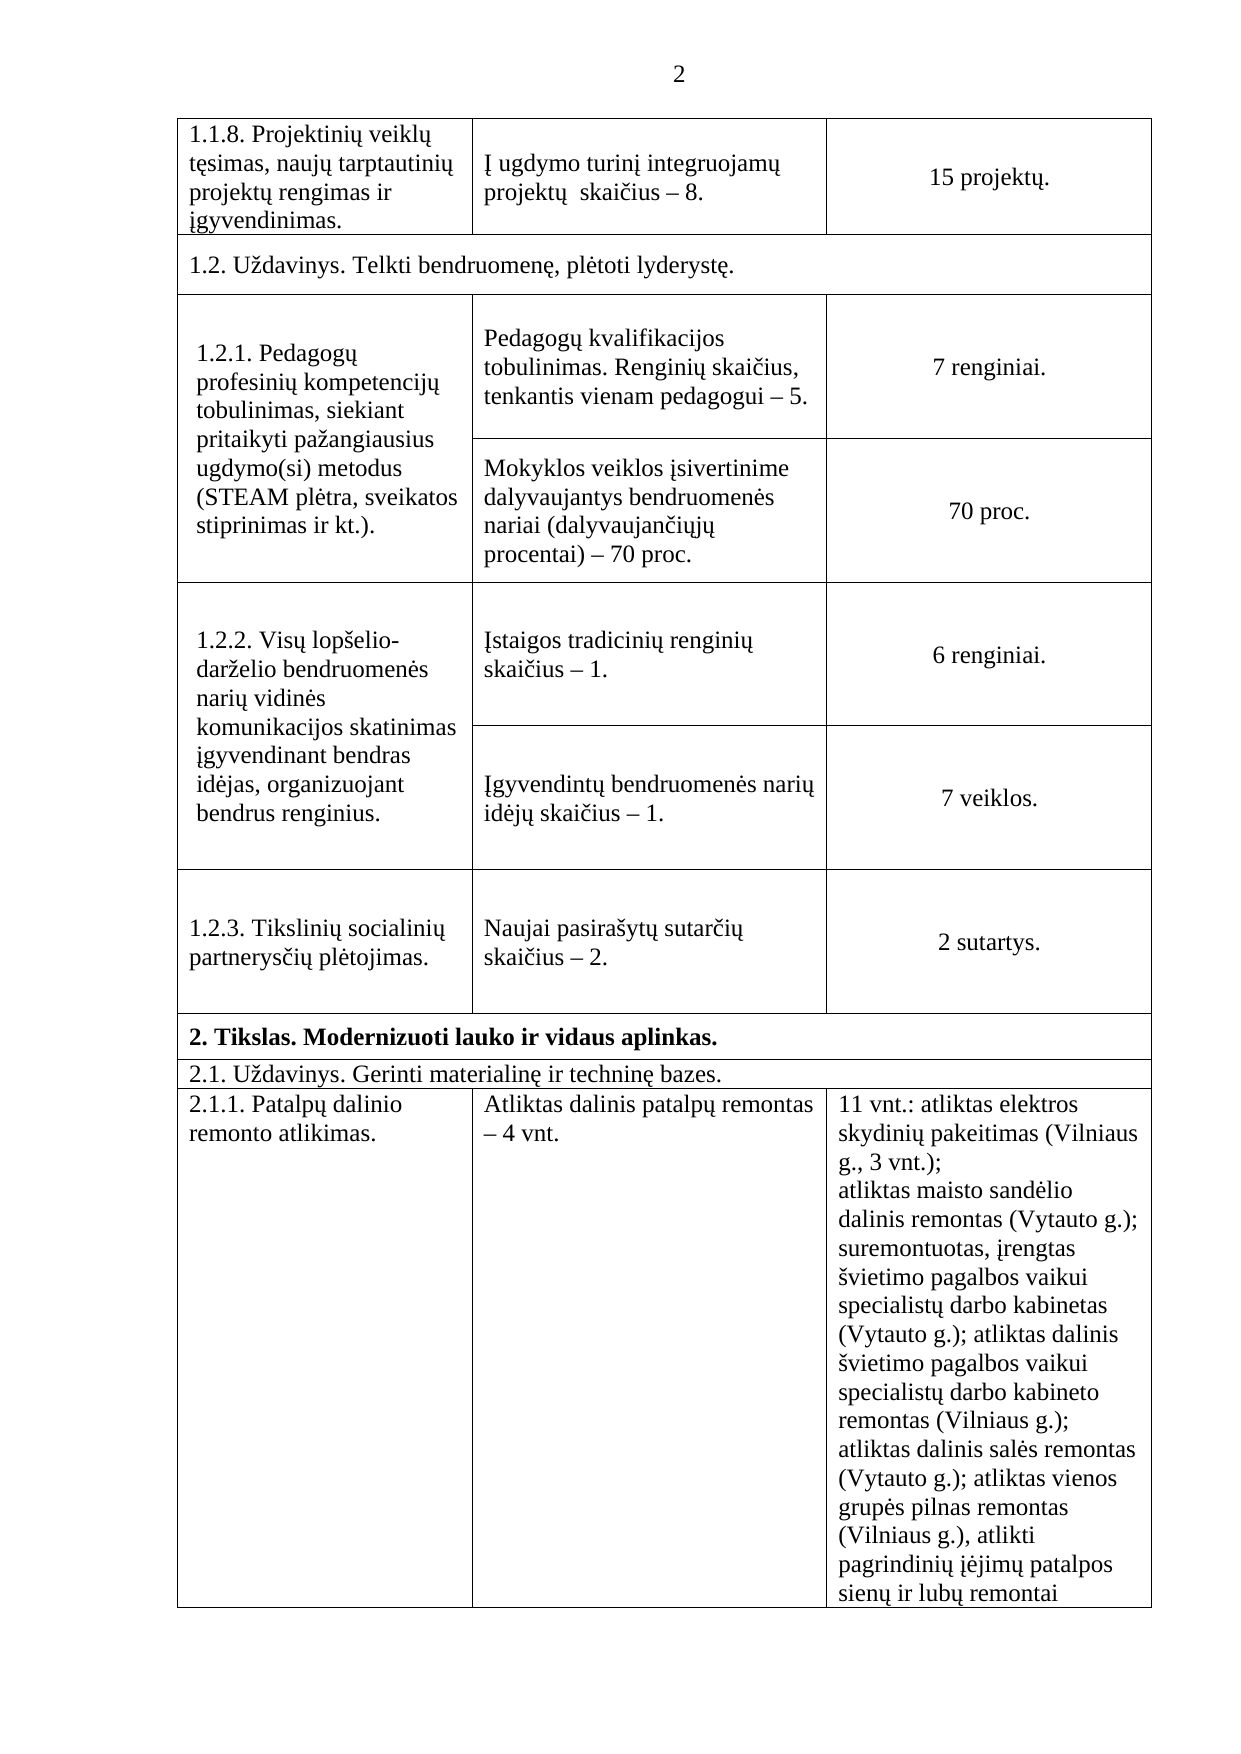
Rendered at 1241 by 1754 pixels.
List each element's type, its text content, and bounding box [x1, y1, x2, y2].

table_cell Įgyvendintų bendruomenės narių idėjų skaičius – 1. [473, 726, 826, 869]
table_cell 70 proc. [827, 439, 1151, 582]
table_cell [178, 1089, 472, 1607]
table_cell Naujai pasirašytų sutarčių skaičius – 2. [473, 870, 826, 1013]
table_cell 2. Tikslas. Modernizuoti lauko ir vidaus aplinkas. [178, 1014, 1151, 1058]
table_cell 15 projektų. [827, 119, 1151, 234]
table_cell 1.2.2. Visų lopšelio-darželio bendruomenės narių vidinės komunikacijos skatinimas įgyvendinant bendras idėjas, organizuojant bendrus renginius. [178, 583, 472, 869]
table_cell Mokyklos veiklos įsivertinime dalyvaujantys bendruomenės nariai (dalyvaujančiųjų procentai) – 70 proc. [473, 439, 826, 582]
table_cell Įstaigos tradicinių renginių skaičius – 1. [473, 583, 826, 725]
table_cell 7 renginiai. [827, 295, 1151, 438]
table_cell 1.2.3. Tikslinių socialinių partnerysčių plėtojimas. [178, 870, 472, 1013]
table_cell 7 veiklos. [827, 726, 1151, 869]
table_cell 1.2.1. Pedagogų profesinių kompetencijų tobulinimas, siekiant pritaikyti pažangiausius ugdymo(si) metodus (STEAM plėtra, sveikatos stiprinimas ir kt.). [178, 295, 472, 582]
table_cell Į ugdymo turinį integruojamų projektų skaičius – 8. [473, 119, 826, 234]
table_cell 2 sutartys. [827, 870, 1151, 1013]
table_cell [473, 1089, 826, 1607]
table_cell Pedagogų kvalifikacijos tobulinimas. Renginių skaičius, tenkantis vienam pedagogui – 5. [473, 295, 826, 438]
table_cell 6 renginiai. [827, 583, 1151, 725]
table_cell 1.2. Uždavinys. Telkti bendruomenę, plėtoti lyderystę. [178, 235, 1151, 294]
table_cell 2.1. Uždavinys. Gerinti materialinę ir techninę bazes. [178, 1060, 1151, 1088]
table_cell 1.1.8. Projektinių veiklų tęsimas, naujų tarptautinių projektų rengimas ir įgyvendinimas. [178, 119, 472, 234]
